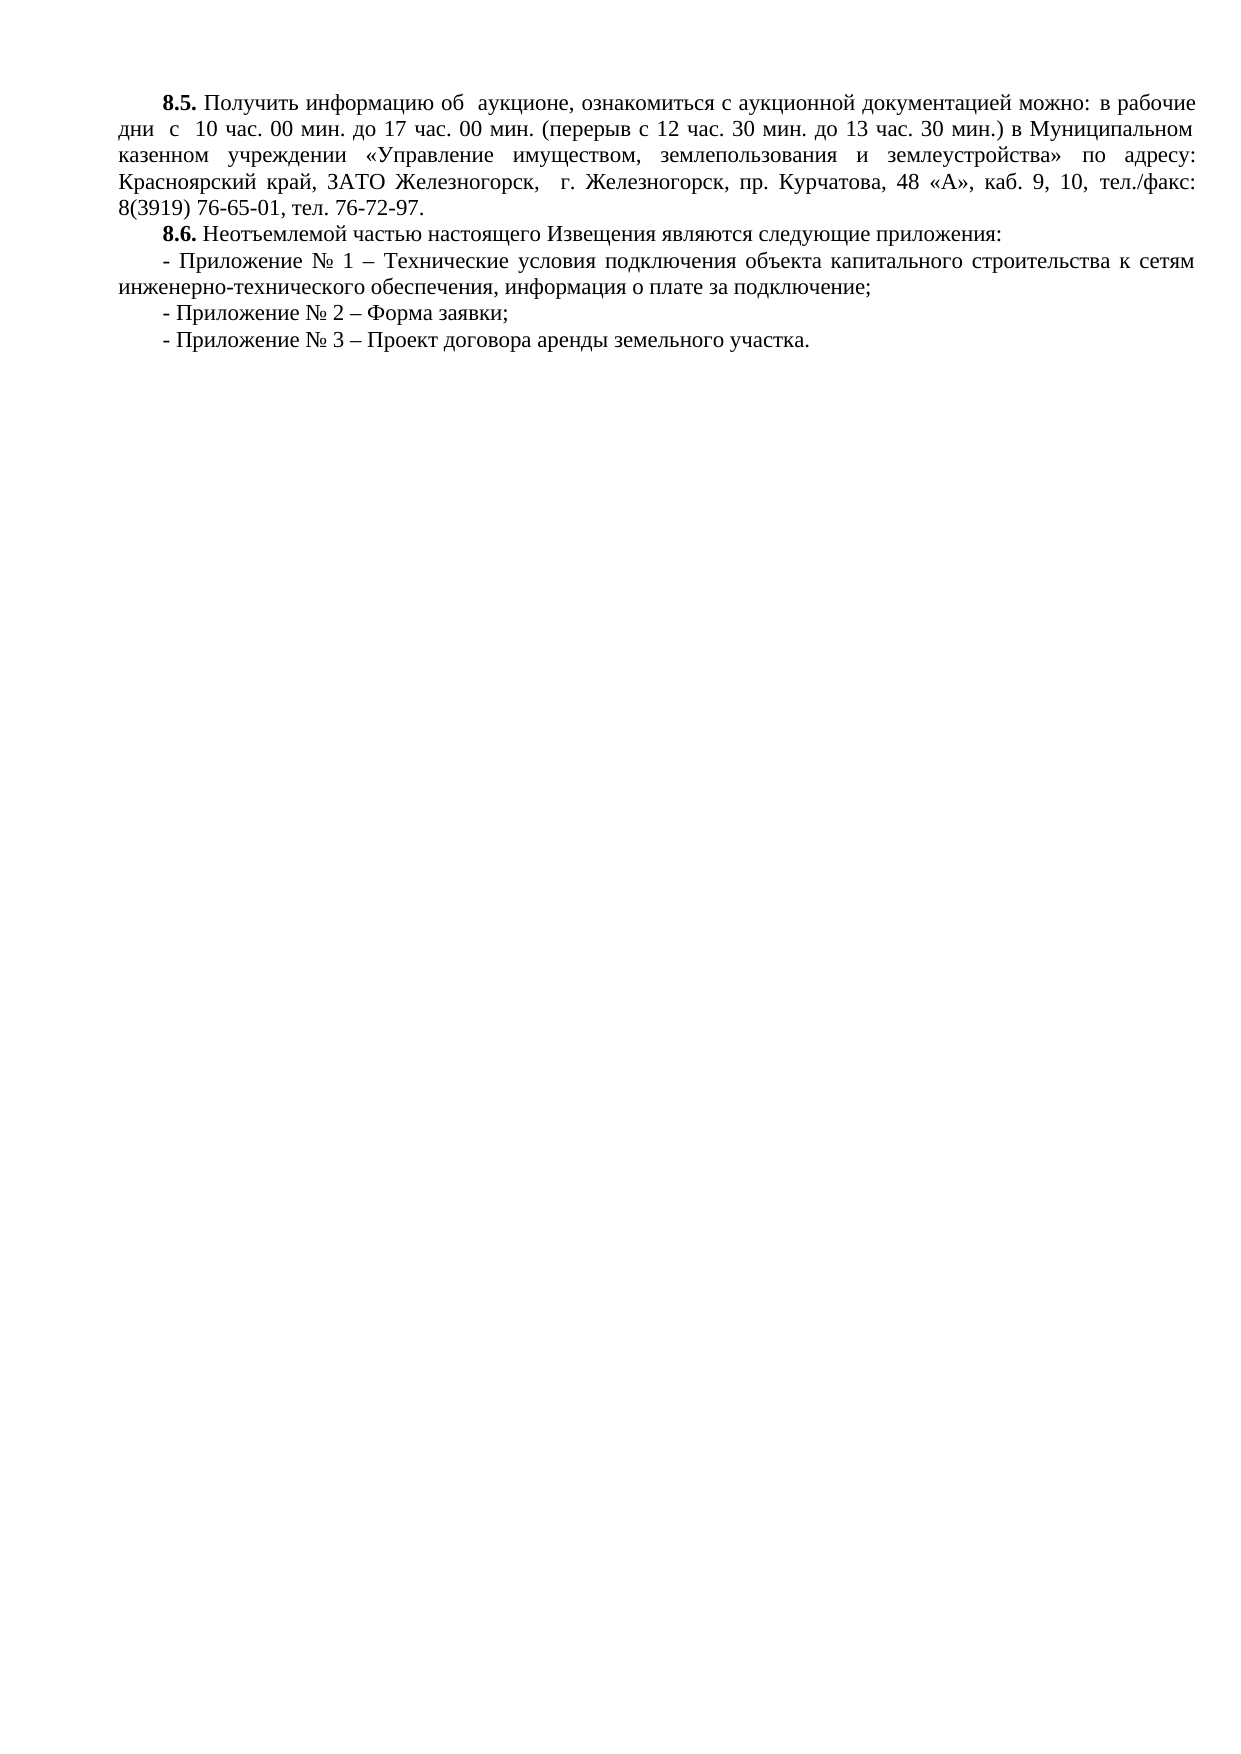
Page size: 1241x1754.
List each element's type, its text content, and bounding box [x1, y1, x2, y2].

text - Приложение № 1 – Технические условия подключения объекта капитального строительства к сетям инженерно-технического обеспечения, информация о плате за подключение; [118, 247, 1196, 299]
text - Приложение № 2 – Форма заявки; [118, 299, 1196, 326]
text 8.6. Неотъемлемой частью настоящего Извещения являются следующие приложения: [118, 220, 1196, 247]
text 8.5. Получить информацию об аукционе, ознакомиться с аукционной документацией можно: в рабочие дни с 10 час. 00 мин. до 17 час. 00 мин. (перерыв с 12 час. 30 мин. до 13 час. 30 мин.) в Муниципальном казенном учреждении «Управление имуществом, землепользования и землеустройства» по адресу: Красноярский край, ЗАТО Железногорск, г. Железногорск, пр. Курчатова, 48 «А», каб. 9, 10, тел./факс: 8(3919) 76-65-01, тел. 76-72-97. [118, 89, 1196, 220]
text - Приложение № 3 – Проект договора аренды земельного участка. [118, 326, 1196, 352]
